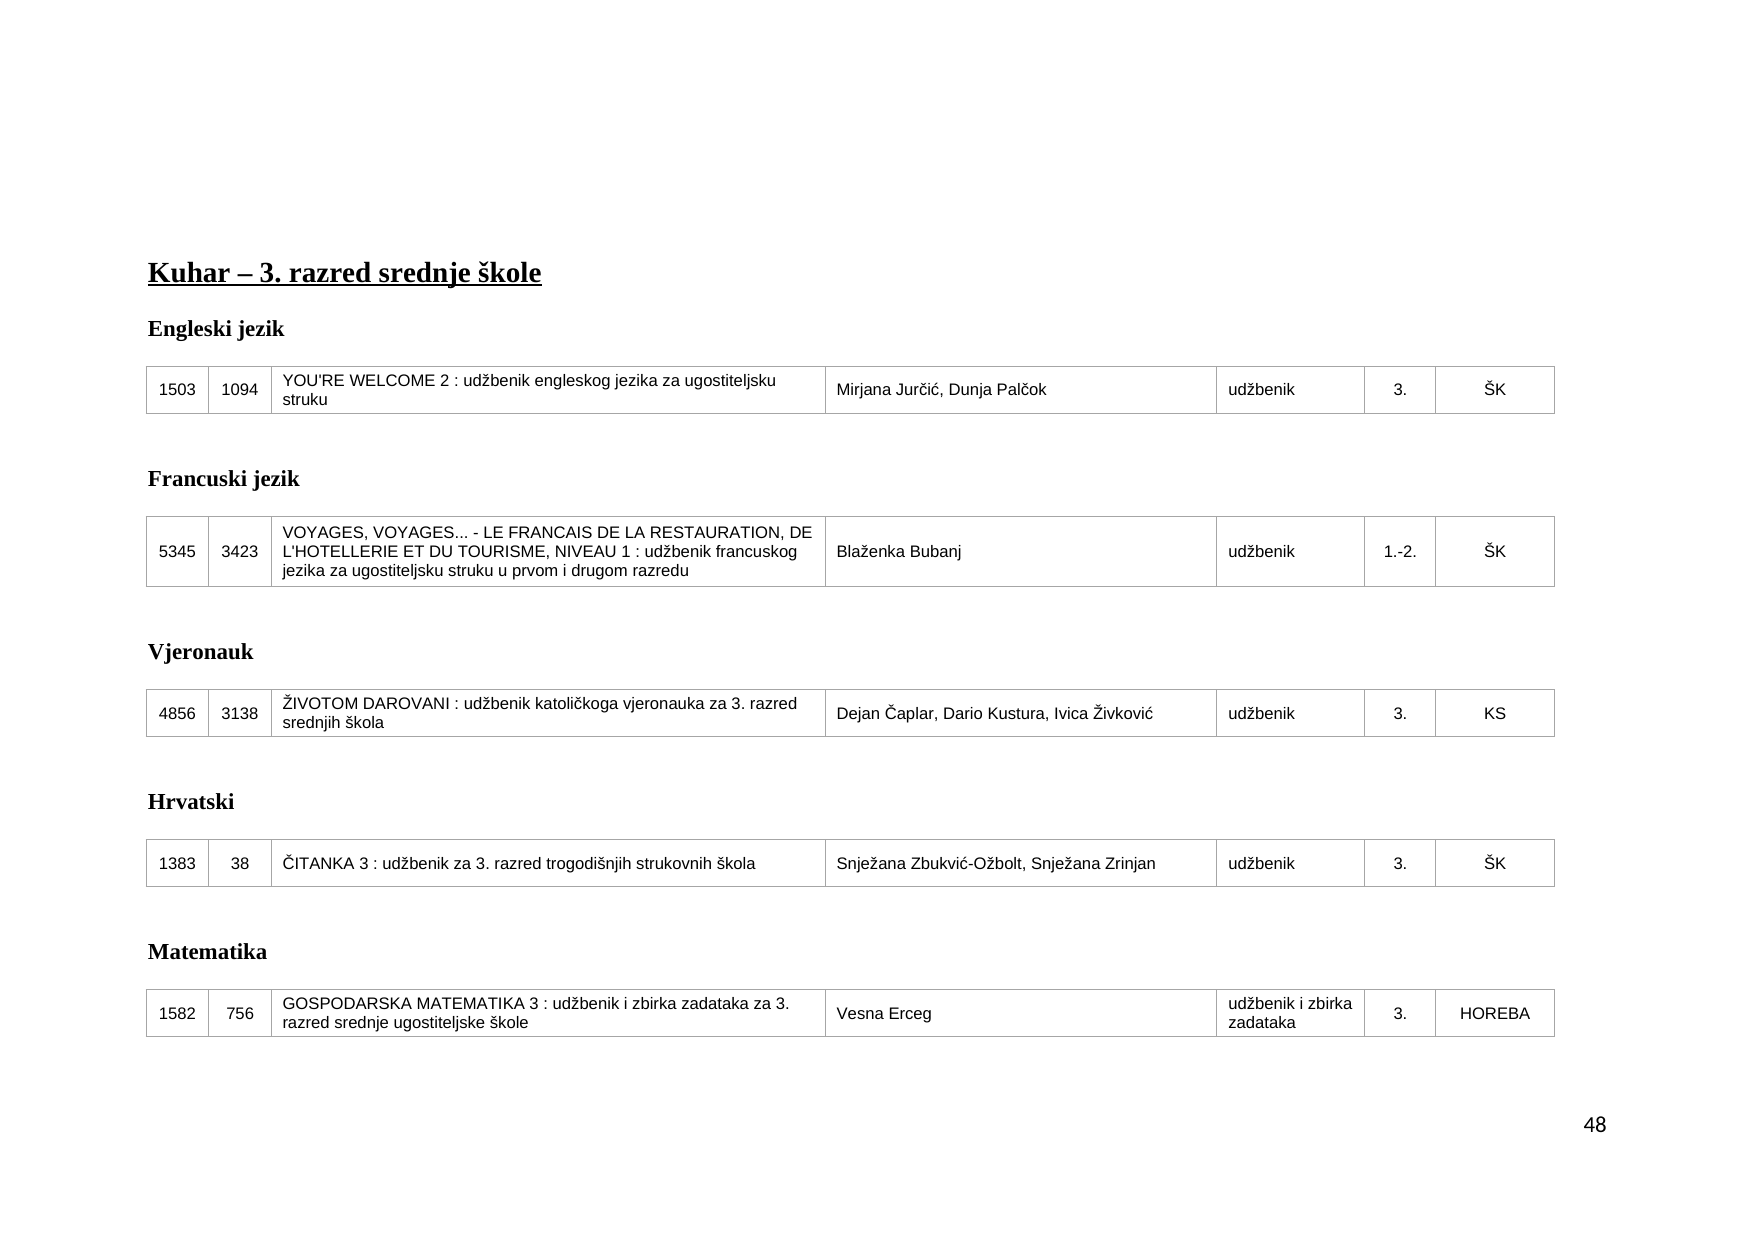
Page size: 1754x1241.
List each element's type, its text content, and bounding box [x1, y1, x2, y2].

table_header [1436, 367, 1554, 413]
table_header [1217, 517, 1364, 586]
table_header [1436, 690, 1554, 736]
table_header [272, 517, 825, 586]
text Matematika [148, 938, 1606, 964]
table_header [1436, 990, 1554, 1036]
text Kuhar – 3. razred srednje škole [148, 255, 1606, 289]
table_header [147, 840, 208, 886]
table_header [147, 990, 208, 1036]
text Engleski jezik [148, 315, 1606, 341]
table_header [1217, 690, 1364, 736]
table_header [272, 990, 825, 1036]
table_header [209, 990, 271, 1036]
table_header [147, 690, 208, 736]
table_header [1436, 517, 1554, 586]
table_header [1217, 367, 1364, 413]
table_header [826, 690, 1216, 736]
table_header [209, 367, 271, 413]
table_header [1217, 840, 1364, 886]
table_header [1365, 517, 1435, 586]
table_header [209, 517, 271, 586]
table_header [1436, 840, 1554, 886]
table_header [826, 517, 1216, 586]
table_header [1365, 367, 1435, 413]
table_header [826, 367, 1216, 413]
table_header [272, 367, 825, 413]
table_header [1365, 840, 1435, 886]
text Hrvatski [148, 788, 1606, 814]
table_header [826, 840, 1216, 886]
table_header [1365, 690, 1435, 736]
text Francuski jezik [148, 465, 1606, 491]
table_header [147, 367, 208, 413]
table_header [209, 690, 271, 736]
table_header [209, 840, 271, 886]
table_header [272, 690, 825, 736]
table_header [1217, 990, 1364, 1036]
text Vjeronauk [148, 638, 1606, 664]
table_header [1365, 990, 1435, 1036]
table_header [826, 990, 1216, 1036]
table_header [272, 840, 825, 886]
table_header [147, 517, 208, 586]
